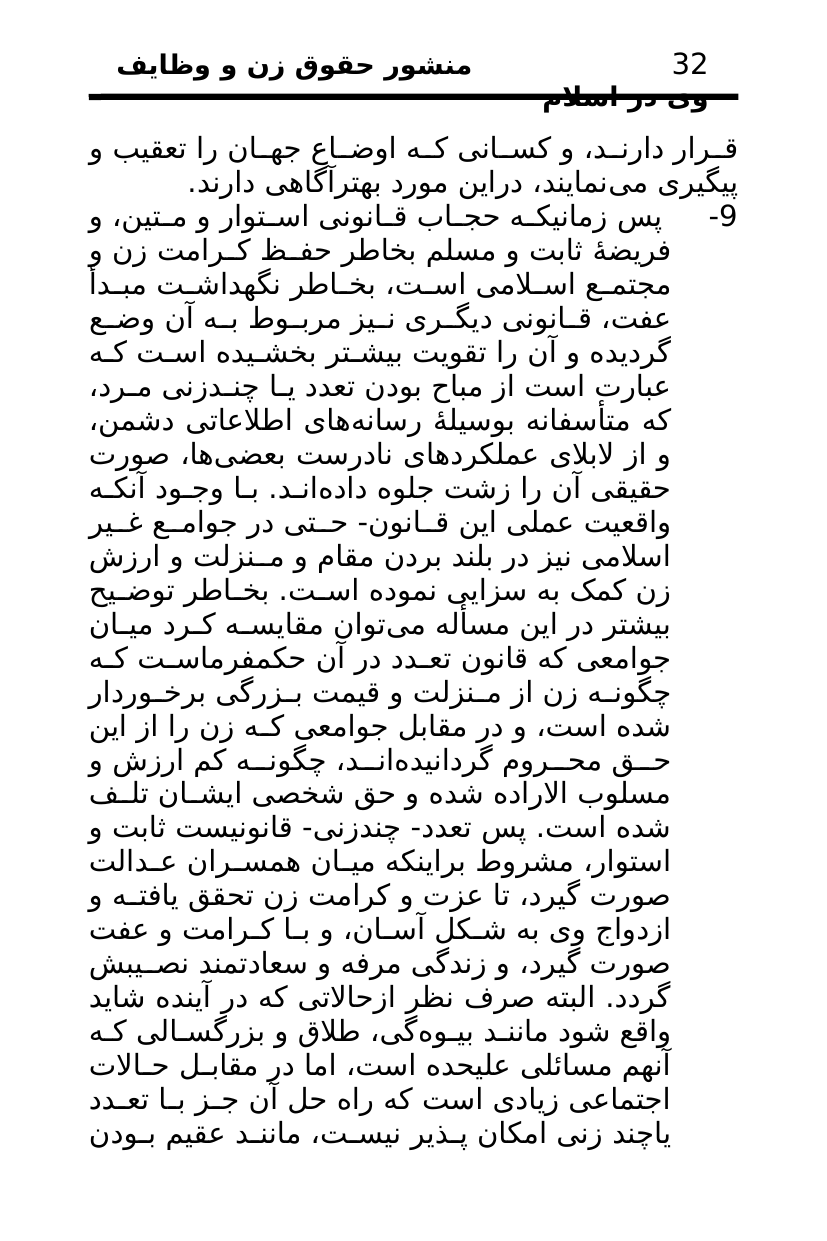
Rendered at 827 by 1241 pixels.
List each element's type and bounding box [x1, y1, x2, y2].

list [89, 199, 708, 1150]
text [89, 132, 738, 199]
